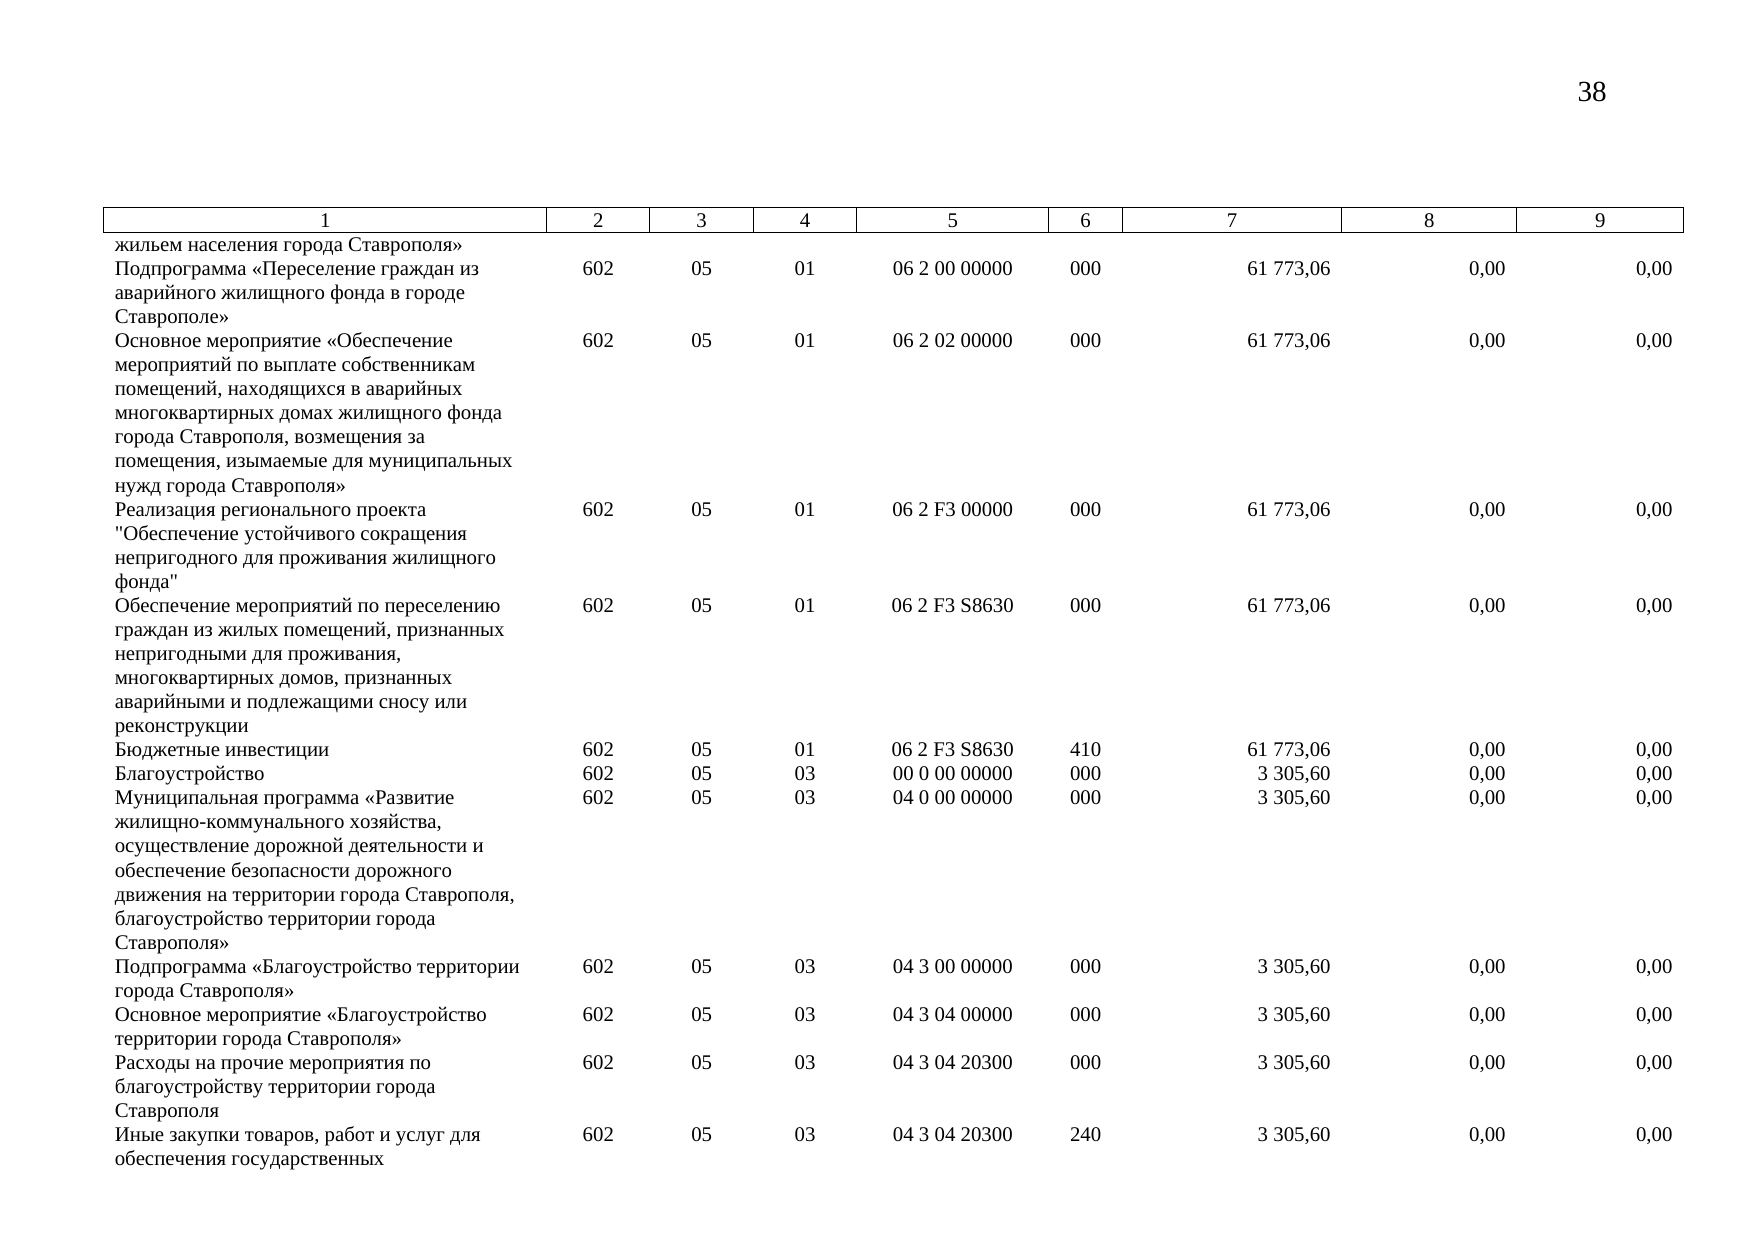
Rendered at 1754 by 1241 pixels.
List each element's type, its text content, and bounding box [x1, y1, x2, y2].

table_header 8 [1342, 208, 1516, 232]
table_header 7 [1123, 208, 1341, 232]
table_header 2 [547, 208, 649, 232]
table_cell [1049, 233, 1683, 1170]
table_header 9 [1517, 208, 1683, 232]
table_header 5 [857, 208, 1048, 232]
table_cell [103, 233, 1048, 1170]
table_header 4 [754, 208, 856, 232]
table_header 1 [104, 208, 546, 232]
table_header 6 [1049, 208, 1122, 232]
table_header 3 [650, 208, 753, 232]
